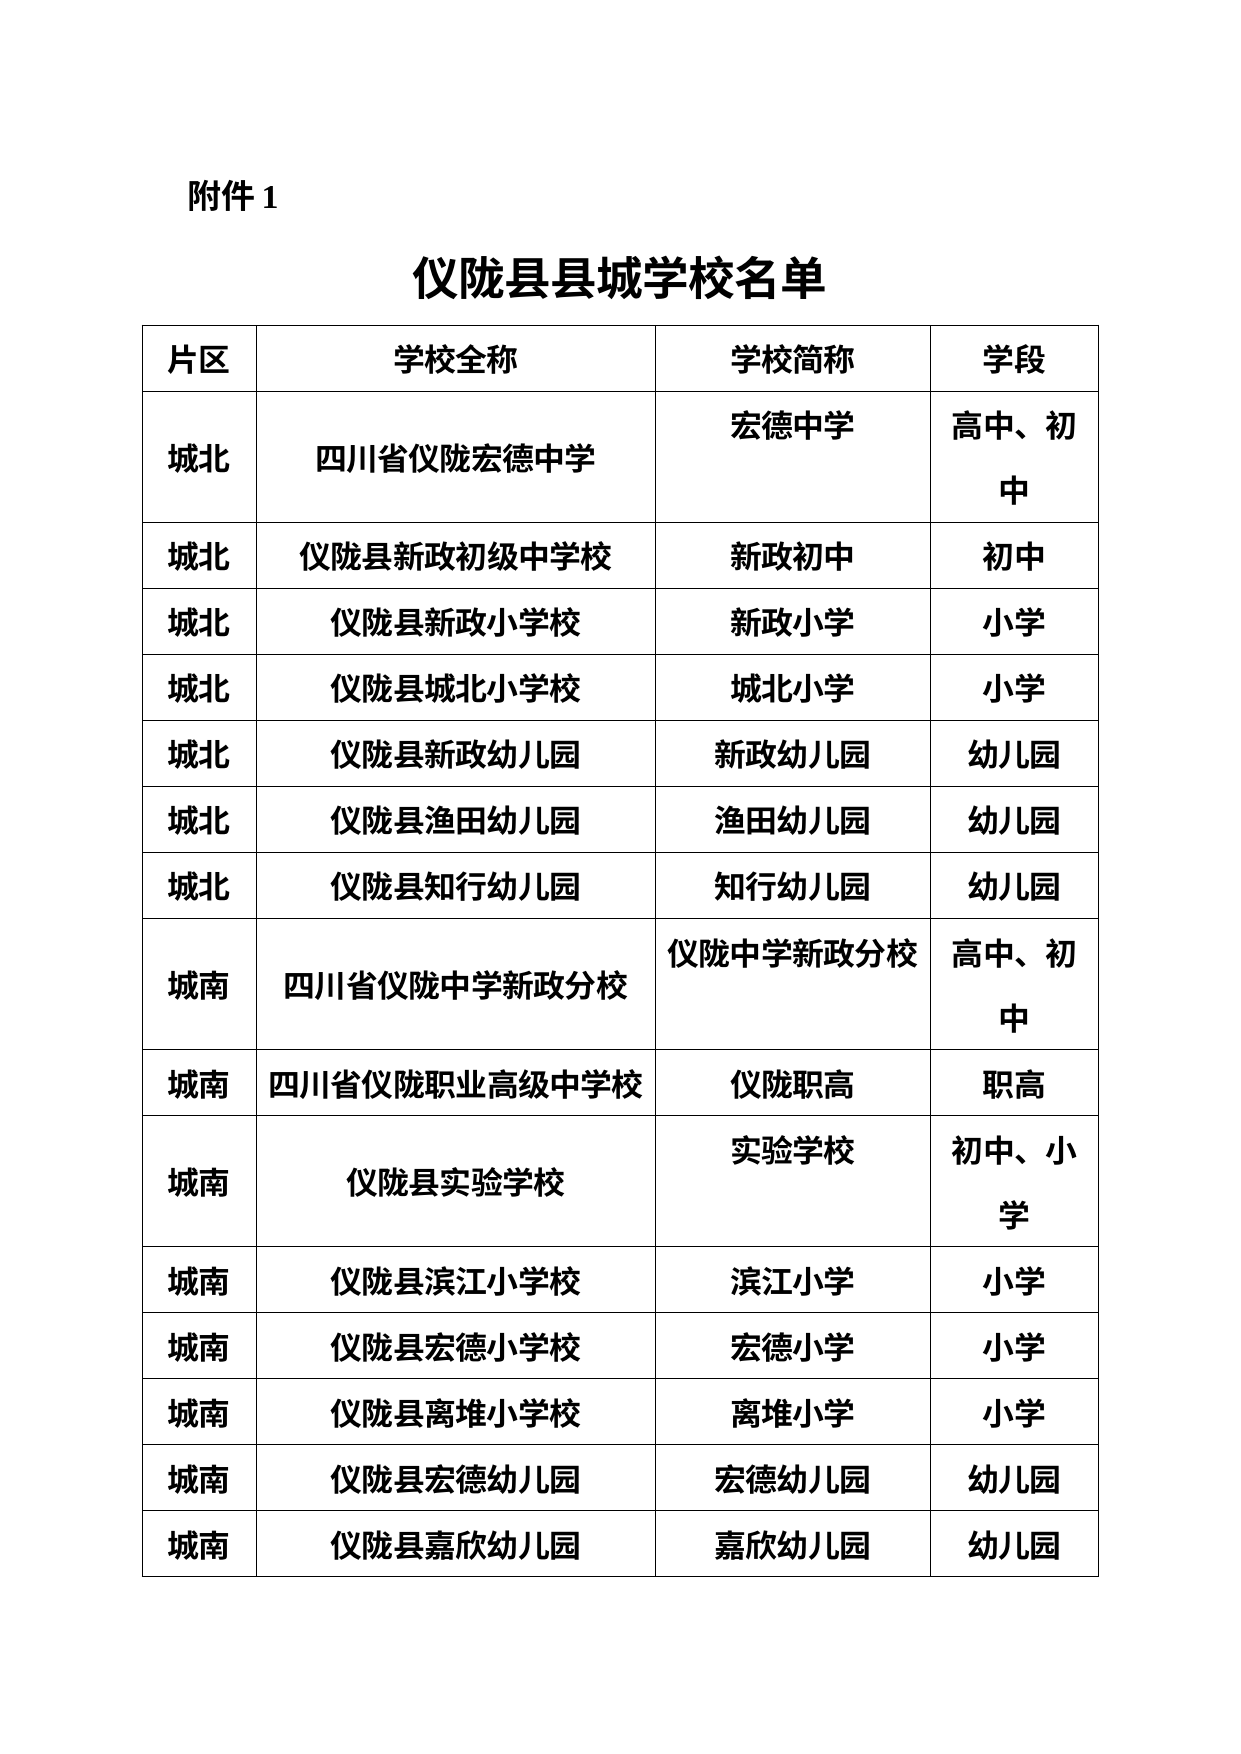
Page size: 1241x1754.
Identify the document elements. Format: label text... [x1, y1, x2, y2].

table_cell 小学 [931, 589, 1098, 654]
table_cell 城北 [143, 392, 256, 522]
table_cell 幼儿园 [931, 1445, 1098, 1510]
table_cell 四川省仪陇职业高级中学校 [257, 1050, 655, 1115]
table_cell 仪陇县宏德幼儿园 [257, 1445, 655, 1510]
table_cell 离堆小学 [656, 1379, 930, 1444]
table_cell 初中 [931, 523, 1098, 588]
table_cell 小学 [931, 655, 1098, 720]
table_cell 仪陇职高 [656, 1050, 930, 1115]
table_cell 城北 [143, 787, 256, 852]
table_cell 城北 [143, 589, 256, 654]
table_header 学校全称 [257, 326, 655, 391]
table_cell 仪陇县离堆小学校 [257, 1379, 655, 1444]
table_cell 城南 [143, 1247, 256, 1312]
table_cell 仪陇县嘉欣幼儿园 [257, 1511, 655, 1576]
table_cell 幼儿园 [931, 721, 1098, 786]
table_cell 初中、小学 [931, 1116, 1098, 1246]
table_cell 宏德小学 [656, 1313, 930, 1378]
table_cell 仪陇县知行幼儿园 [257, 853, 655, 918]
text 附件1 [187, 162, 1053, 227]
table_cell 城北 [143, 721, 256, 786]
table_cell 知行幼儿园 [656, 853, 930, 918]
table_cell 城北 [143, 853, 256, 918]
table_cell 高中、初中 [931, 392, 1098, 522]
table_cell 仪陇县城北小学校 [257, 655, 655, 720]
table_cell 仪陇县宏德小学校 [257, 1313, 655, 1378]
text 仪陇县县城学校名单 [187, 227, 1053, 324]
table_cell 仪陇县新政幼儿园 [257, 721, 655, 786]
table_cell 城北 [143, 523, 256, 588]
table_cell 城北小学 [656, 655, 930, 720]
table_cell 城南 [143, 1313, 256, 1378]
table_cell 新政幼儿园 [656, 721, 930, 786]
table_cell 城南 [143, 1445, 256, 1510]
table_cell 幼儿园 [931, 853, 1098, 918]
table_header 学段 [931, 326, 1098, 391]
table_cell 新政初中 [656, 523, 930, 588]
table_cell 城南 [143, 1379, 256, 1444]
table_cell 城南 [143, 919, 256, 1049]
table_cell 四川省仪陇中学新政分校 [257, 919, 655, 1049]
table_cell 城北 [143, 655, 256, 720]
table_cell 城南 [143, 1116, 256, 1246]
table_cell 仪陇县新政小学校 [257, 589, 655, 654]
table_cell 实验学校 [656, 1116, 930, 1246]
table_cell 宏德中学 [656, 392, 930, 522]
table_cell 幼儿园 [931, 787, 1098, 852]
table_cell 幼儿园 [931, 1511, 1098, 1576]
table_cell 滨江小学 [656, 1247, 930, 1312]
table_cell 小学 [931, 1247, 1098, 1312]
table_cell 仪陇县滨江小学校 [257, 1247, 655, 1312]
table_cell 仪陇中学新政分校 [656, 919, 930, 1049]
table_header 片区 [143, 326, 256, 391]
table_cell 渔田幼儿园 [656, 787, 930, 852]
table_header 学校简称 [656, 326, 930, 391]
table_cell 小学 [931, 1313, 1098, 1378]
table_cell 高中、初中 [931, 919, 1098, 1049]
table_cell 四川省仪陇宏德中学 [257, 392, 655, 522]
table_cell 仪陇县渔田幼儿园 [257, 787, 655, 852]
table_cell 城南 [143, 1050, 256, 1115]
table_cell 嘉欣幼儿园 [656, 1511, 930, 1576]
table_cell 小学 [931, 1379, 1098, 1444]
table_cell 仪陇县实验学校 [257, 1116, 655, 1246]
table_cell 仪陇县新政初级中学校 [257, 523, 655, 588]
table_cell 职高 [931, 1050, 1098, 1115]
table_cell 城南 [143, 1511, 256, 1576]
table_cell 宏德幼儿园 [656, 1445, 930, 1510]
table_cell 新政小学 [656, 589, 930, 654]
